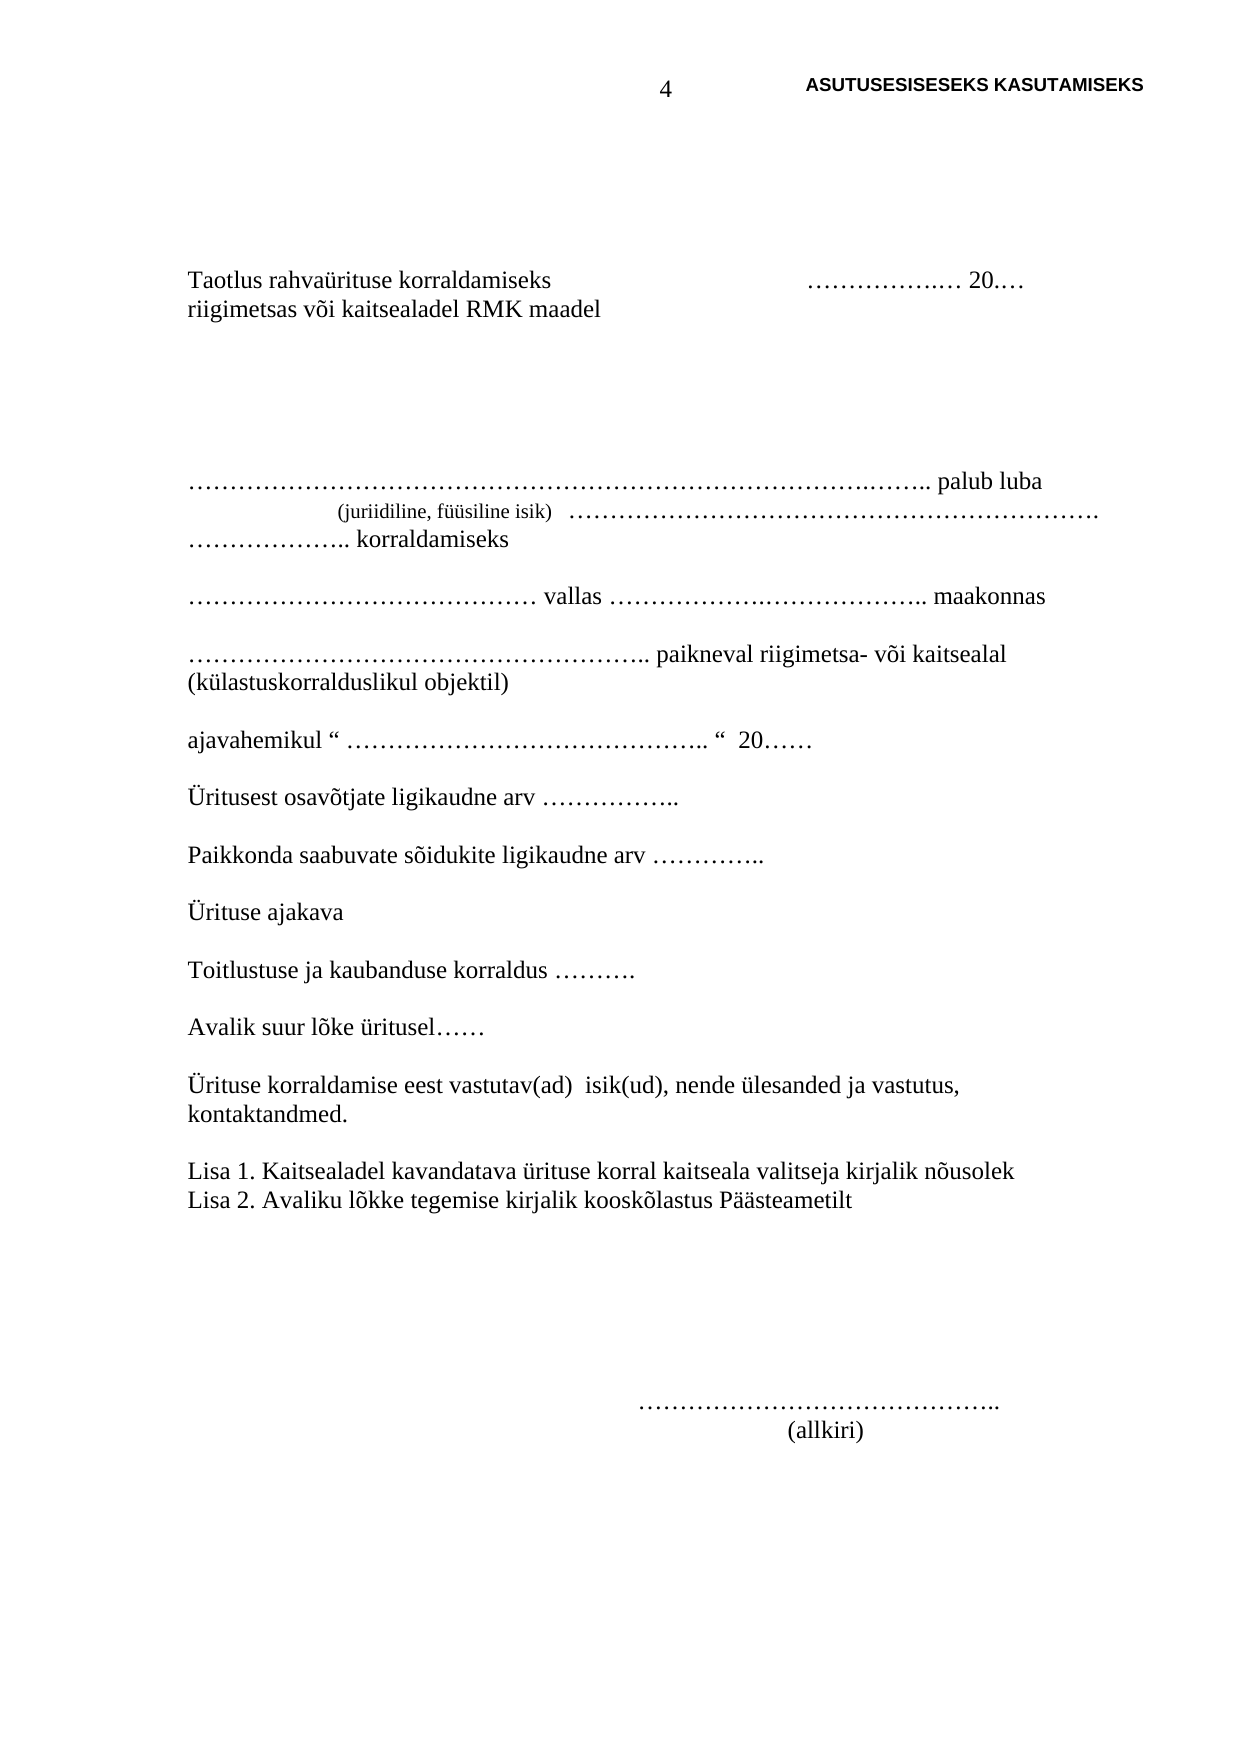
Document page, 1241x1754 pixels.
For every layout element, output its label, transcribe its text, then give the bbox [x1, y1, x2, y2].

text Ürituse ajakava [187, 897, 1144, 926]
text Üritusest osavõtjate ligikaudne arv …………….. [187, 782, 1144, 811]
text Lisa 1. Kaitsealadel kavandatava ürituse korral kaitseala valitseja kirjalik nõusolek [187, 1156, 1144, 1185]
text ……………………………………………….. paikneval riigimetsa- või kaitsealal (külastuskorralduslikul objektil) [187, 639, 1144, 696]
text Toitlustuse ja kaubanduse korraldus ………. [187, 955, 1144, 984]
text (juriidiline, füüsiline isik) ……………………………………………………….……………….. korraldamiseks [187, 495, 1144, 552]
text Taotlus rahvaürituse korraldamiseks …………….… 20.… [187, 265, 1144, 294]
text Paikkonda saabuvate sõidukite ligikaudne arv ………….. [187, 840, 1144, 869]
text Ürituse korraldamise eest vastutav(ad) isik(ud), nende ülesanded ja vastutus, [187, 1070, 1144, 1099]
text Avalik suur lõke üritusel…… [187, 1012, 1144, 1041]
text ……………………………………………………………………….…….. palub luba [187, 466, 1144, 495]
text kontaktandmed. [187, 1099, 1144, 1127]
text Lisa 2. Avaliku lõkke tegemise kirjalik kooskõlastus Päästeametilt [187, 1185, 1144, 1214]
text riigimetsas või kaitsealadel RMK maadel [187, 294, 1144, 322]
text …………………………………….. [187, 1386, 1144, 1415]
text …………………………………… vallas ……………….……………….. maakonnas [187, 581, 1144, 610]
text (allkiri) [187, 1415, 1144, 1444]
text ajavahemikul “ …………………………………….. “ 20…… [187, 725, 1144, 754]
